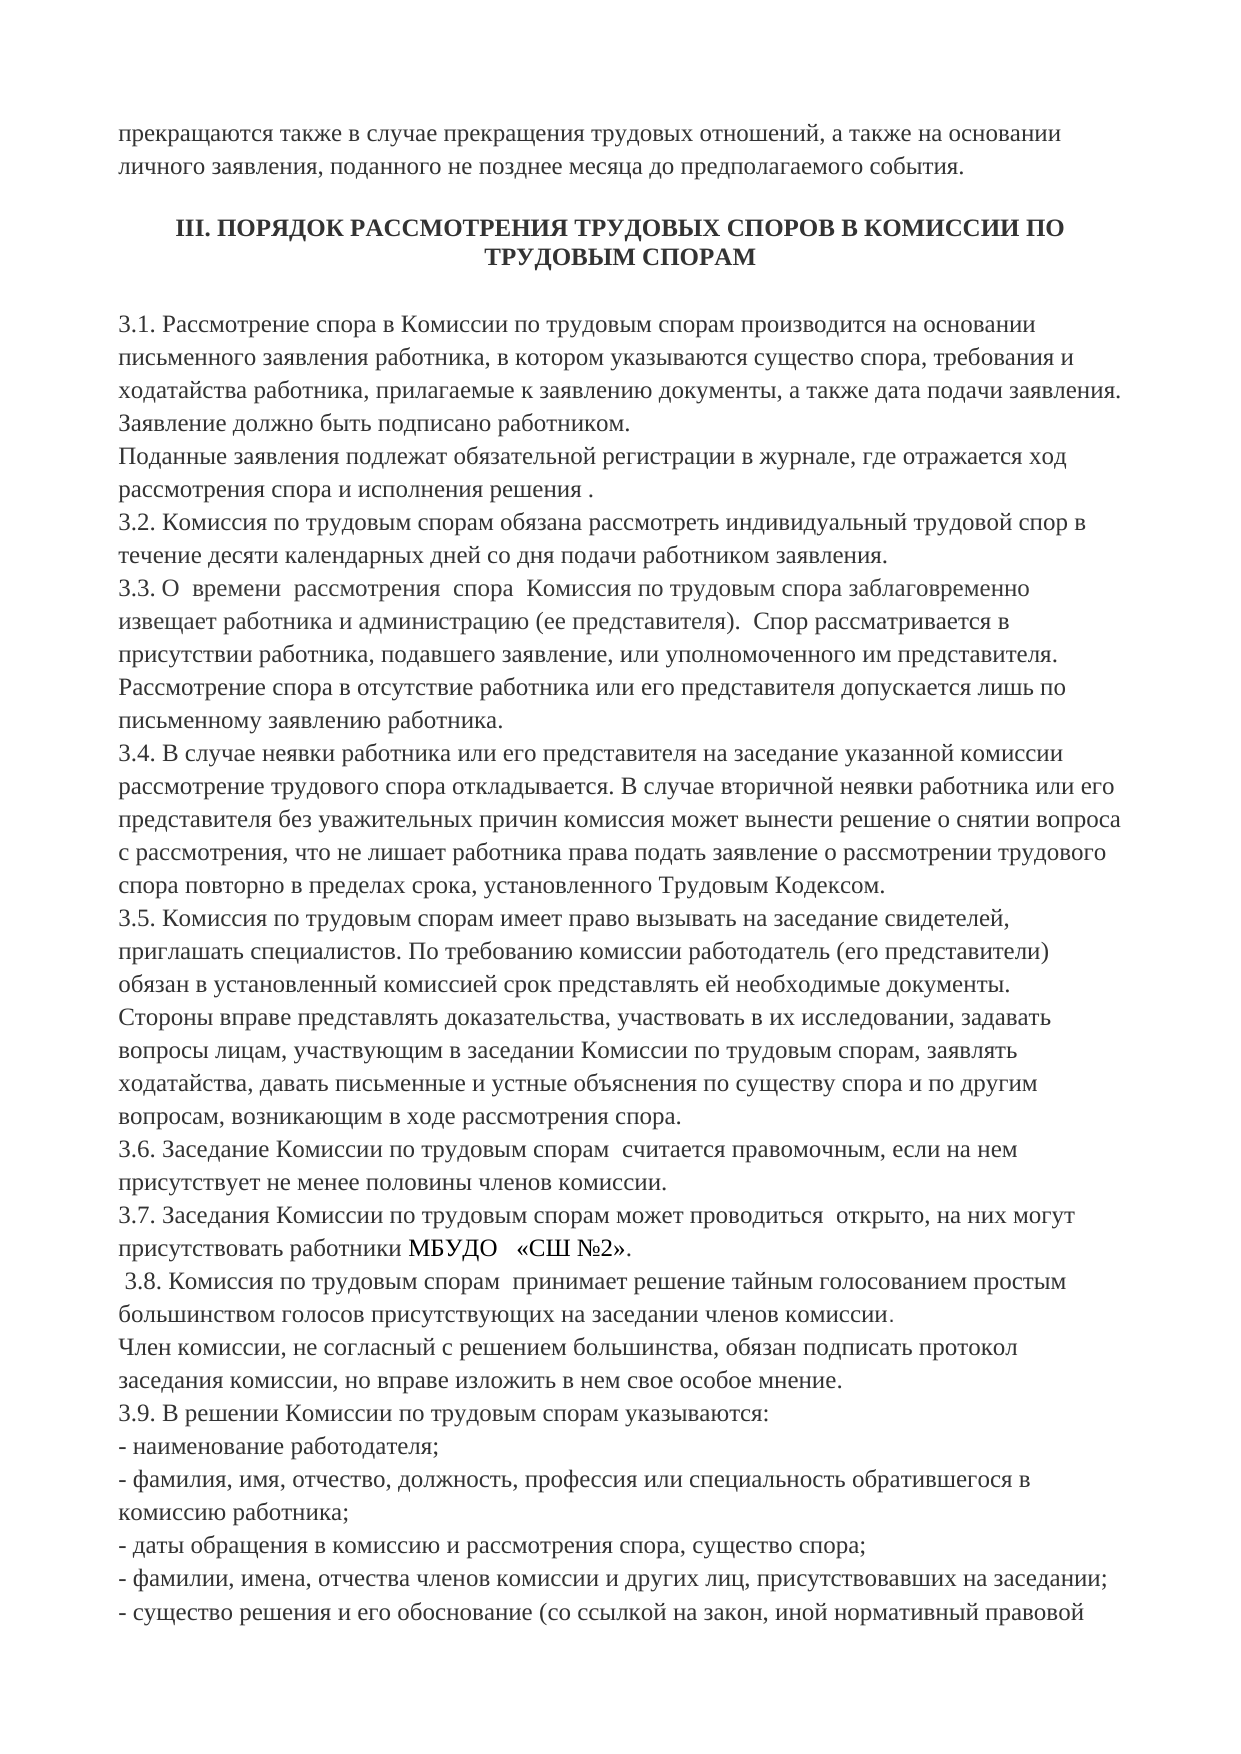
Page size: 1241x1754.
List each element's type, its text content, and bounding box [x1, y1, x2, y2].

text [118, 1266, 1122, 1625]
text III. ПОРЯДОК РАССМОТРЕНИЯ ТРУДОВЫХ СПОРОВ В КОМИССИИ ПО ТРУДОВЫМ СПОРАМ [118, 213, 1122, 270]
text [118, 118, 1122, 180]
text 3.1. Рассмотрение спора в Комиссии по трудовым спорам производится на основании письменного заявления работника, в котором указываются существо спора, требования и ходатайства работника, прилагаемые к заявлению документы, а также дата подачи заявления. Заявление должно быть подписано работником. Поданные заявления подлежат обязательной регистрации в журнале, где отражается ход рассмотрения спора и исполнения решения . 3.2. Комиссия по трудовым спорам обязана рассмотреть индивидуальный трудовой спор в течение десяти календарных дней со дня подачи работником заявления. 3.3. О времени рассмотрения спора Комиссия по трудовым спора заблаговременно извещает работника и администрацию (ее представителя). Спор рассматривается в присутствии работника, подавшего заявление, или уполномоченного им представителя. Рассмотрение спора в отсутствие работника или его представителя допускается лишь по письменному заявлению работника. 3.4. В случае неявки работника или его представителя на заседание указанной комиссии рассмотрение трудового спора откладывается. В случае вторичной неявки работника или его представителя без уважительных причин комиссия может вынести решение о снятии вопроса с рассмотрения, что не лишает работника права подать заявление о рассмотрении трудового спора повторно в пределах срока, установленного Трудовым Кодексом. 3.5. Комиссия по трудовым спорам имеет право вызывать на заседание свидетелей, приглашать специалистов. По требованию комиссии работодатель (его представители) обязан в установленный комиссией срок представлять ей необходимые документы. Стороны вправе представлять доказательства, участвовать в их исследовании, задавать вопросы лицам, участвующим в заседании Комиссии по трудовым спорам, заявлять ходатайства, давать письменные и устные объяснения по существу спора и по другим вопросам, возникающим в ходе рассмотрения спора. 3.6. Заседание Комиссии по трудовым спорам считается правомочным, если на нем присутствует не менее половины членов комиссии. 3.7. Заседания Комиссии по трудовым спорам может проводиться открыто, на них могут присутствовать работники МБУДО «СШ №2». [118, 309, 1122, 1262]
